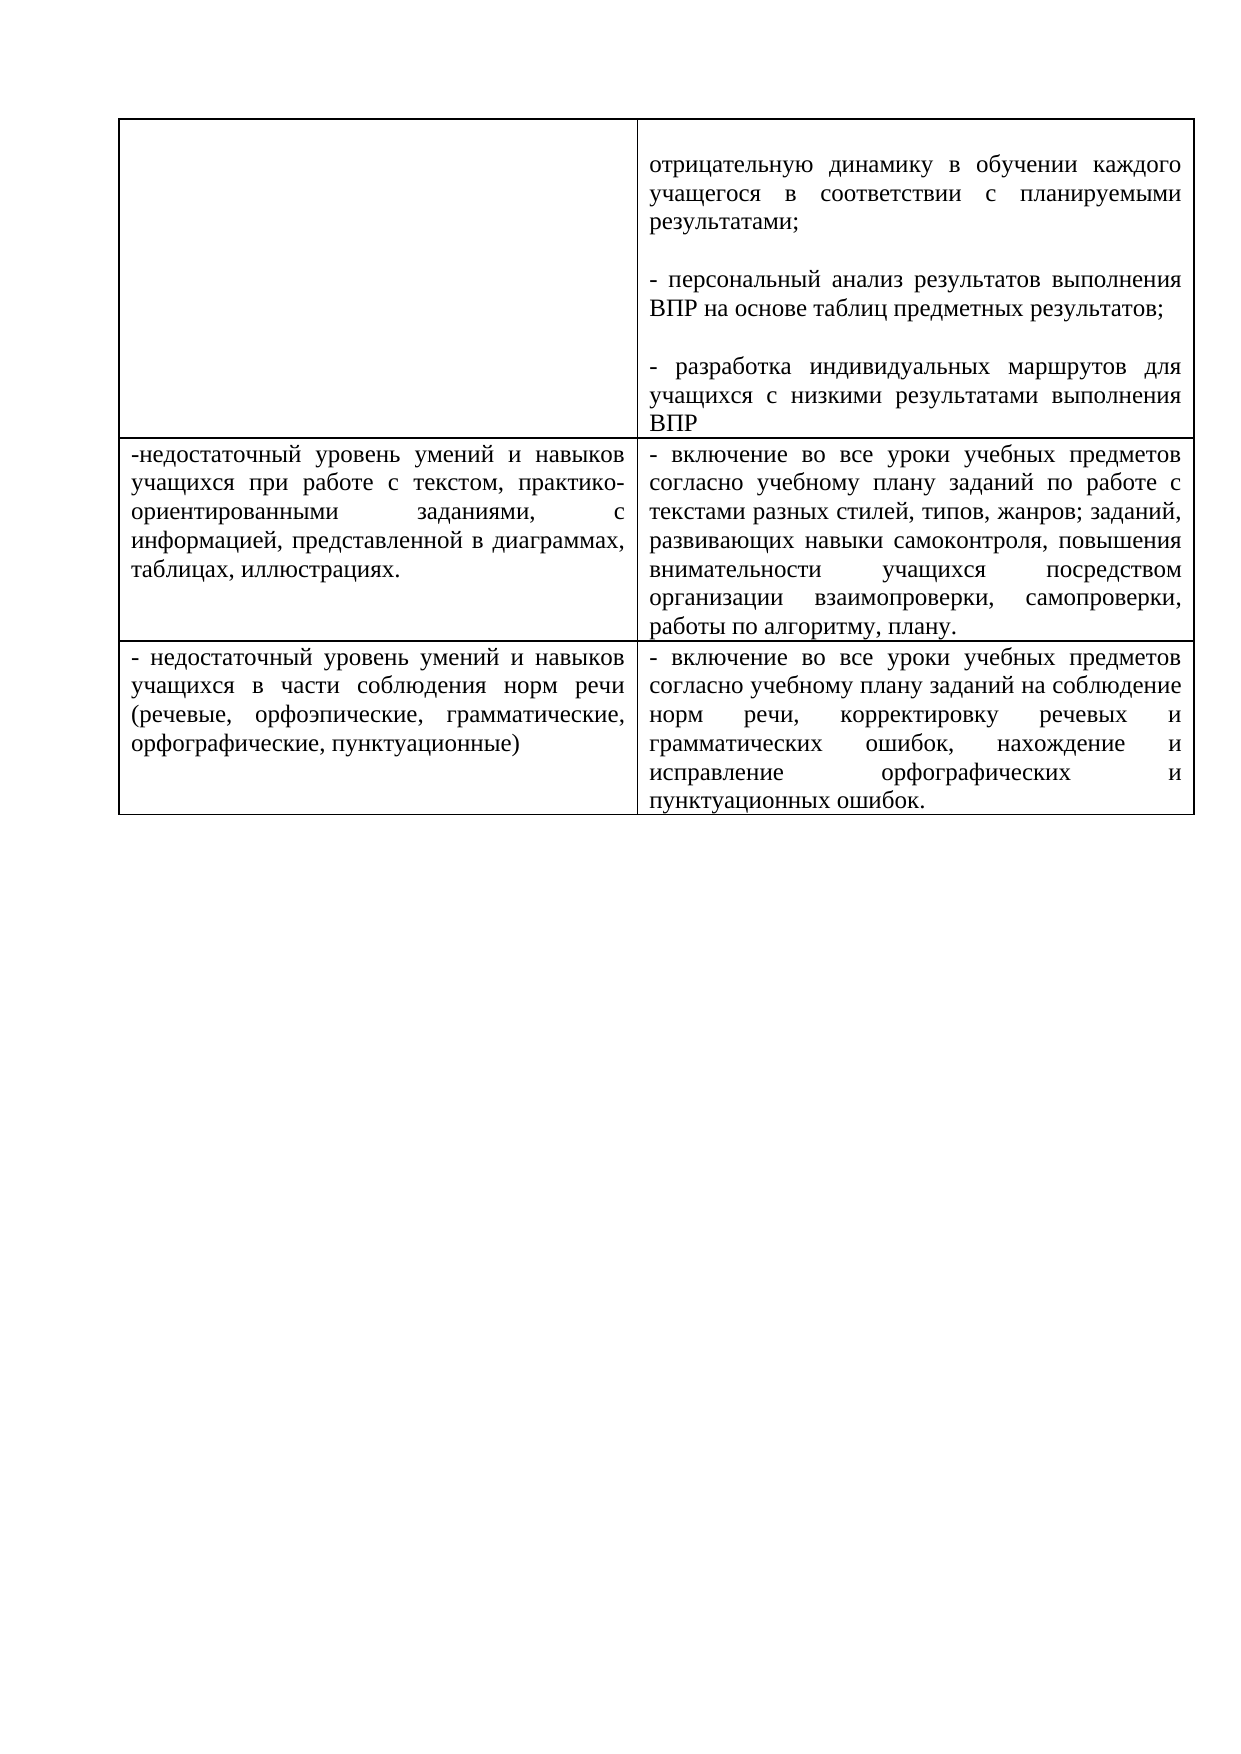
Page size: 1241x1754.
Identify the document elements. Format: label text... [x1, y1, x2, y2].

table_cell - включение во все уроки учебных предметов согласно учебному плану заданий на соблюдение норм речи, корректировку речевых и грамматических ошибок, нахождение и исправление орфографических и пунктуационных ошибок. [638, 642, 1193, 814]
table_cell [638, 120, 1193, 437]
table_cell - недостаточный уровень умений и навыков учащихся в части соблюдения норм речи (речевые, орфоэпические, грамматические, орфографические, пунктуационные) [120, 642, 637, 814]
table_cell - включение во все уроки учебных предметов согласно учебному плану заданий по работе с текстами разных стилей, типов, жанров; заданий, развивающих навыки самоконтроля, повышения внимательности учащихся посредством организации взаимопроверки, самопроверки, работы по алгоритму, плану. [638, 439, 1193, 640]
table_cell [120, 120, 637, 437]
table_cell -недостаточный уровень умений и навыков учащихся при работе с текстом, практико-ориентированными заданиями, с информацией, представленной в диаграммах, таблицах, иллюстрациях. [120, 439, 637, 640]
